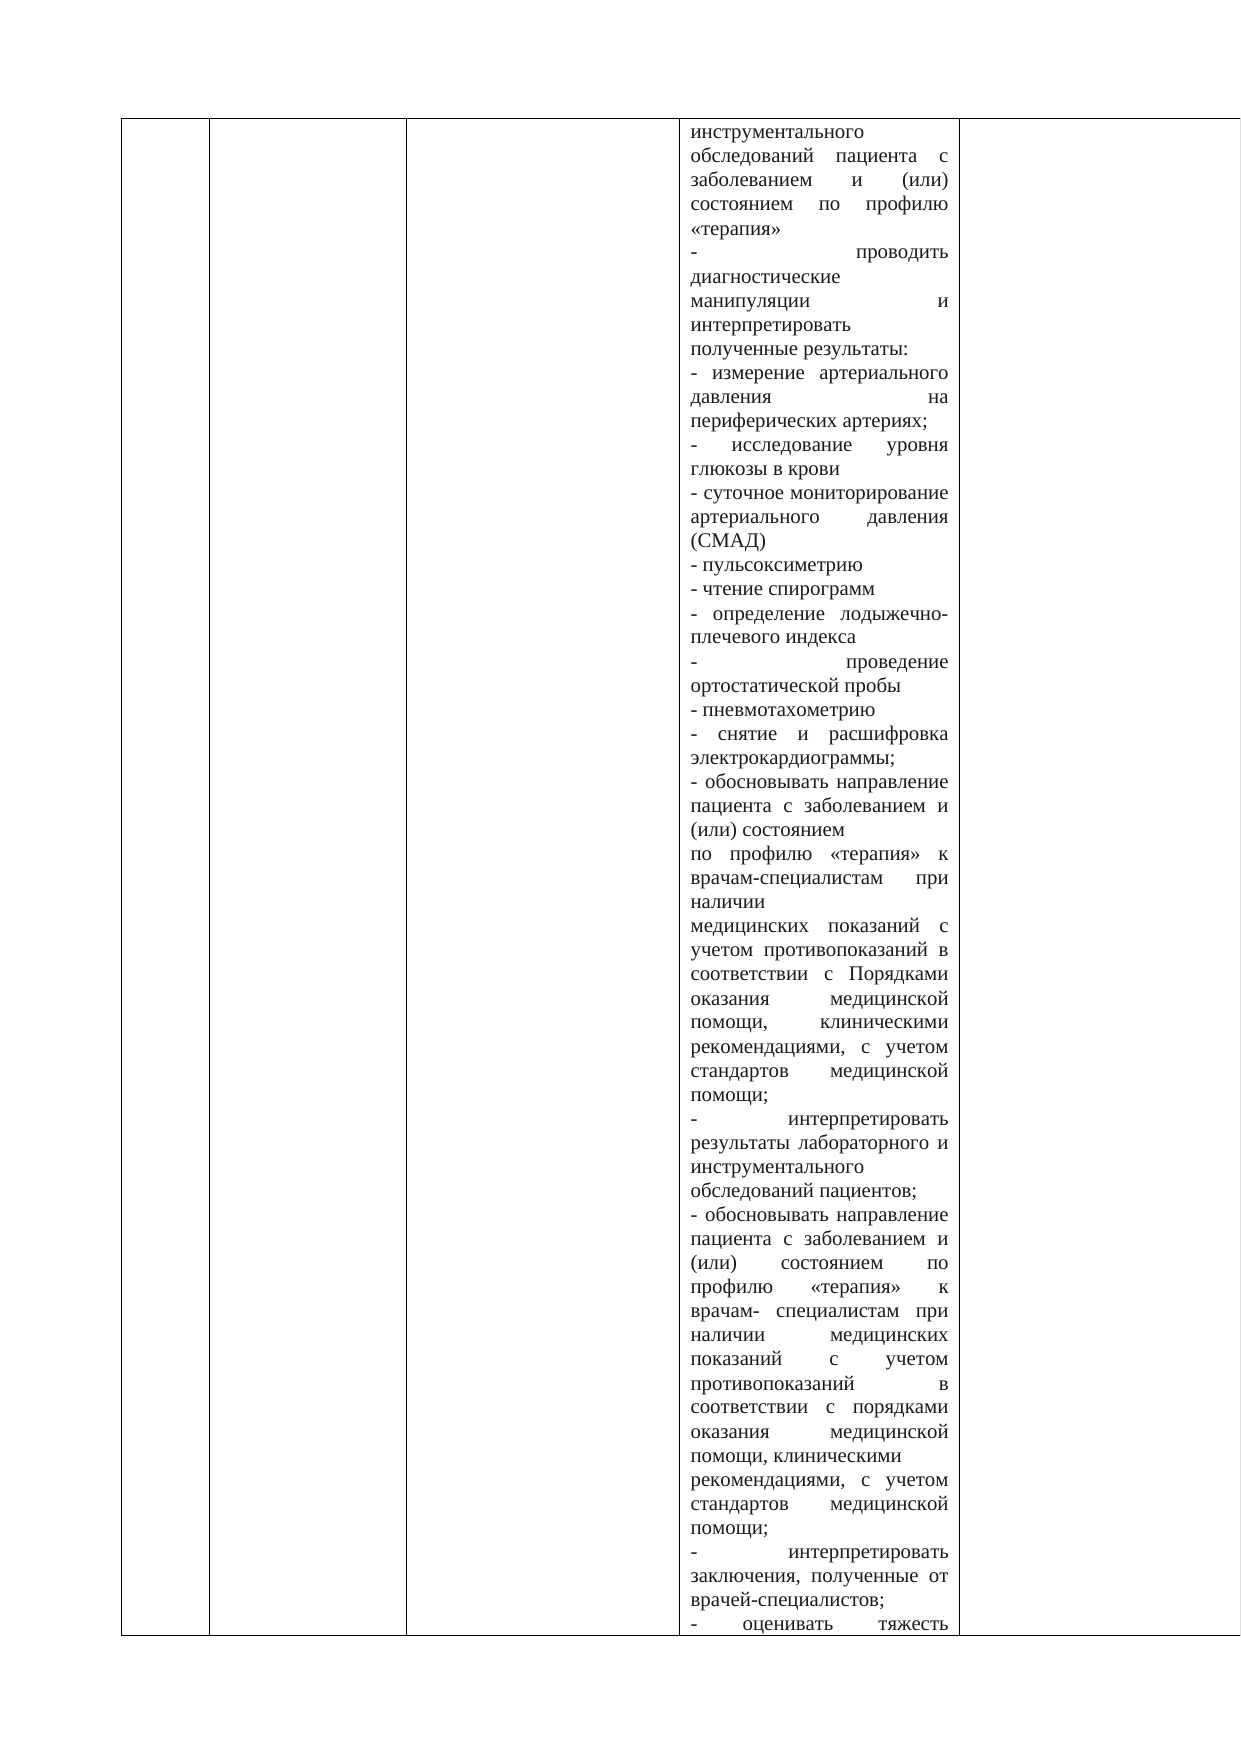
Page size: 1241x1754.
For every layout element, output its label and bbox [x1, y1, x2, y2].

table_cell [122, 119, 209, 1635]
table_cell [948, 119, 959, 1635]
table_cell [960, 119, 1240, 1635]
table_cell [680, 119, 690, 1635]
table_cell [210, 119, 406, 1635]
table_cell [407, 119, 679, 1635]
